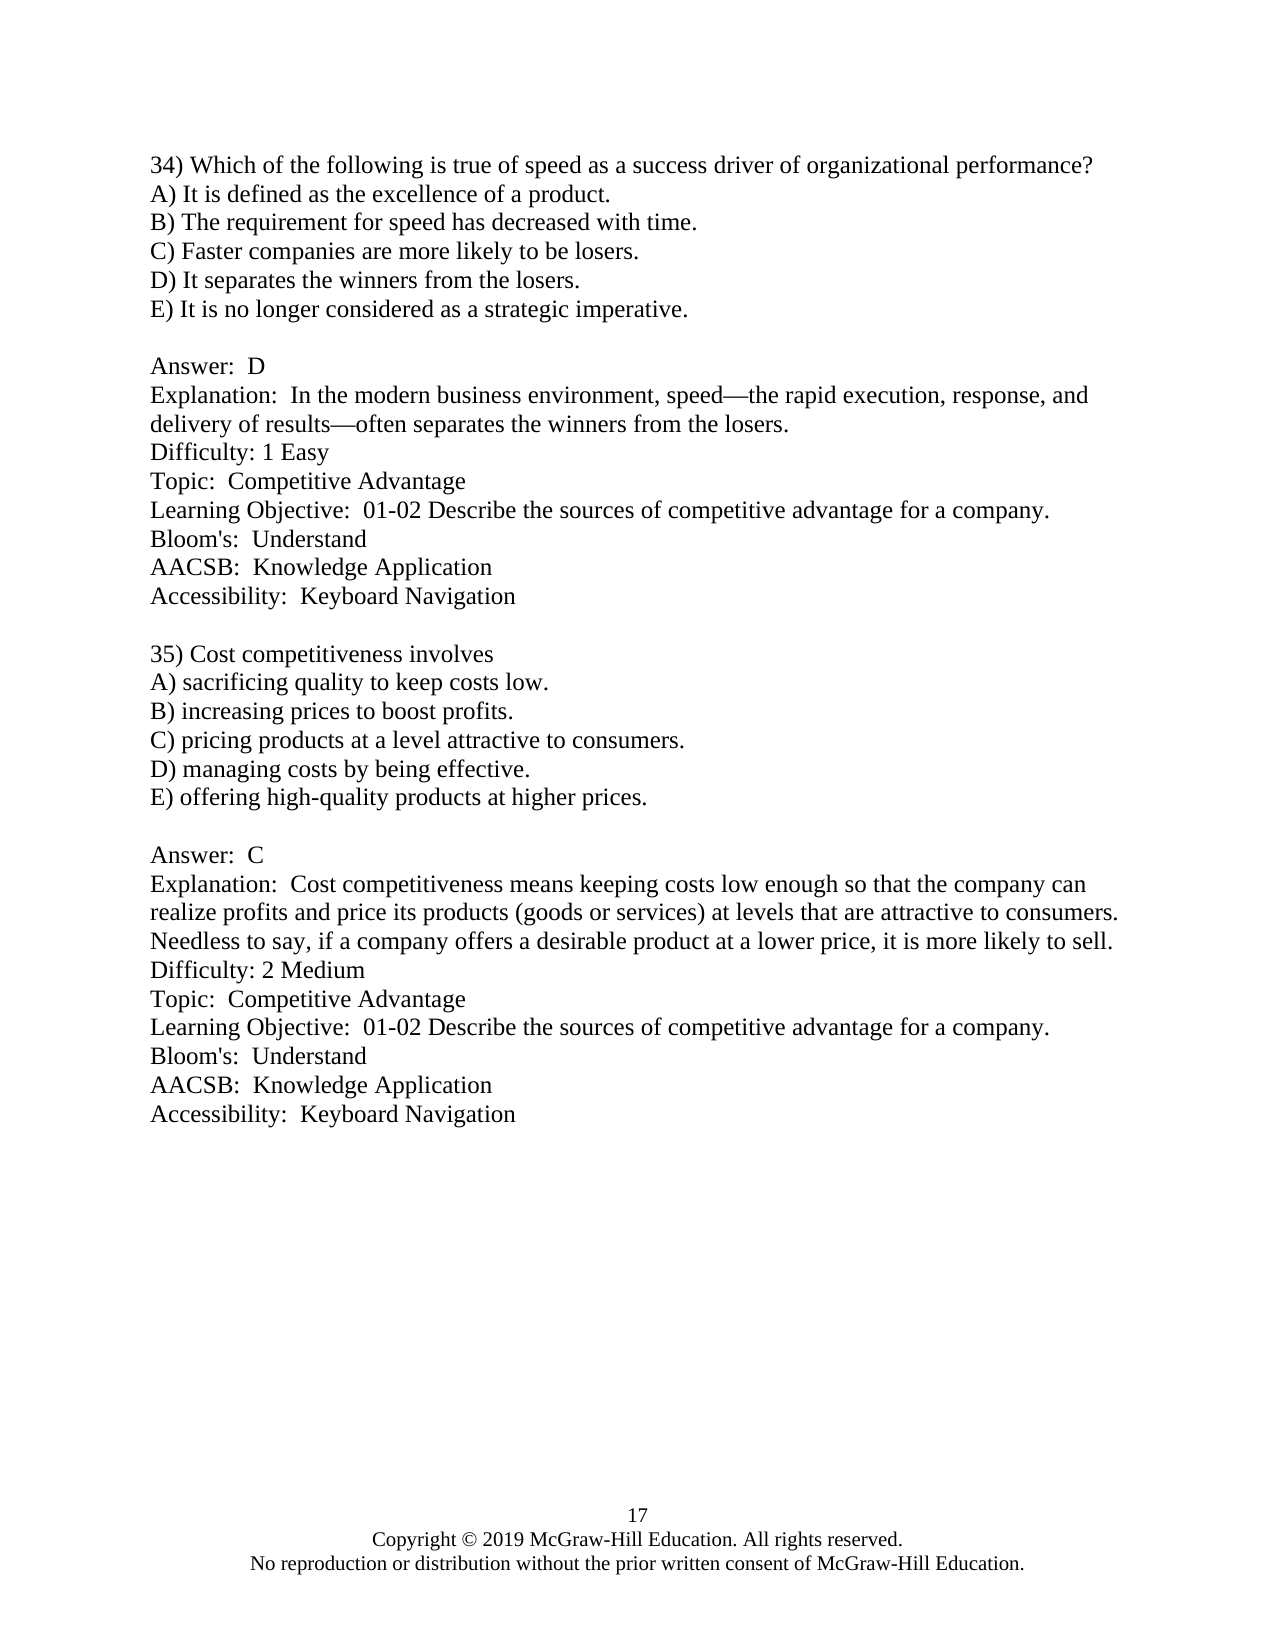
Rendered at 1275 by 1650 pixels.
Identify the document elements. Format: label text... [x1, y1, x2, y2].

text A) It is defined as the excellence of a product. [150, 179, 1125, 207]
text AACSB: Knowledge Application [150, 552, 1125, 581]
text Explanation: Cost competitiveness means keeping costs low enough so that the company can realize profits and price its products (goods or services) at levels that are attractive to consumers. Needless to say, if a company offers a desirable product at a lower price, it is more likely to sell. [150, 869, 1125, 955]
text Topic: Competitive Advantage [150, 984, 1125, 1012]
text AACSB: Knowledge Application [150, 1070, 1125, 1099]
text E) It is no longer considered as a strategic imperative. [150, 294, 1125, 322]
text Difficulty: 2 Medium [150, 955, 1125, 984]
text Difficulty: 1 Easy [150, 437, 1125, 466]
text Learning Objective: 01-02 Describe the sources of competitive advantage for a company. [150, 1012, 1125, 1041]
text B) The requirement for speed has decreased with time. [150, 207, 1125, 236]
text Accessibility: Keyboard Navigation [150, 1099, 1125, 1127]
text Learning Objective: 01-02 Describe the sources of competitive advantage for a company. [150, 495, 1125, 524]
text E) offering high-quality products at higher prices. [150, 782, 1125, 811]
text D) It separates the winners from the losers. [150, 265, 1125, 294]
text Bloom's: Understand [150, 1041, 1125, 1070]
text C) pricing products at a level attractive to consumers. [150, 725, 1125, 754]
text Answer: D [150, 351, 1125, 380]
text C) Faster companies are more likely to be losers. [150, 236, 1125, 265]
text D) managing costs by being effective. [150, 754, 1125, 782]
text 35) Cost competitiveness involves [150, 639, 1125, 667]
text Topic: Competitive Advantage [150, 466, 1125, 495]
text Bloom's: Understand [150, 524, 1125, 552]
text B) increasing prices to boost profits. [150, 696, 1125, 725]
text Accessibility: Keyboard Navigation [150, 581, 1125, 610]
text A) sacrificing quality to keep costs low. [150, 667, 1125, 696]
text 34) Which of the following is true of speed as a success driver of organizational performance? [150, 150, 1125, 179]
text Explanation: In the modern business environment, speed—the rapid execution, response, and delivery of results—often separates the winners from the losers. [150, 380, 1125, 437]
text Answer: C [150, 840, 1125, 869]
